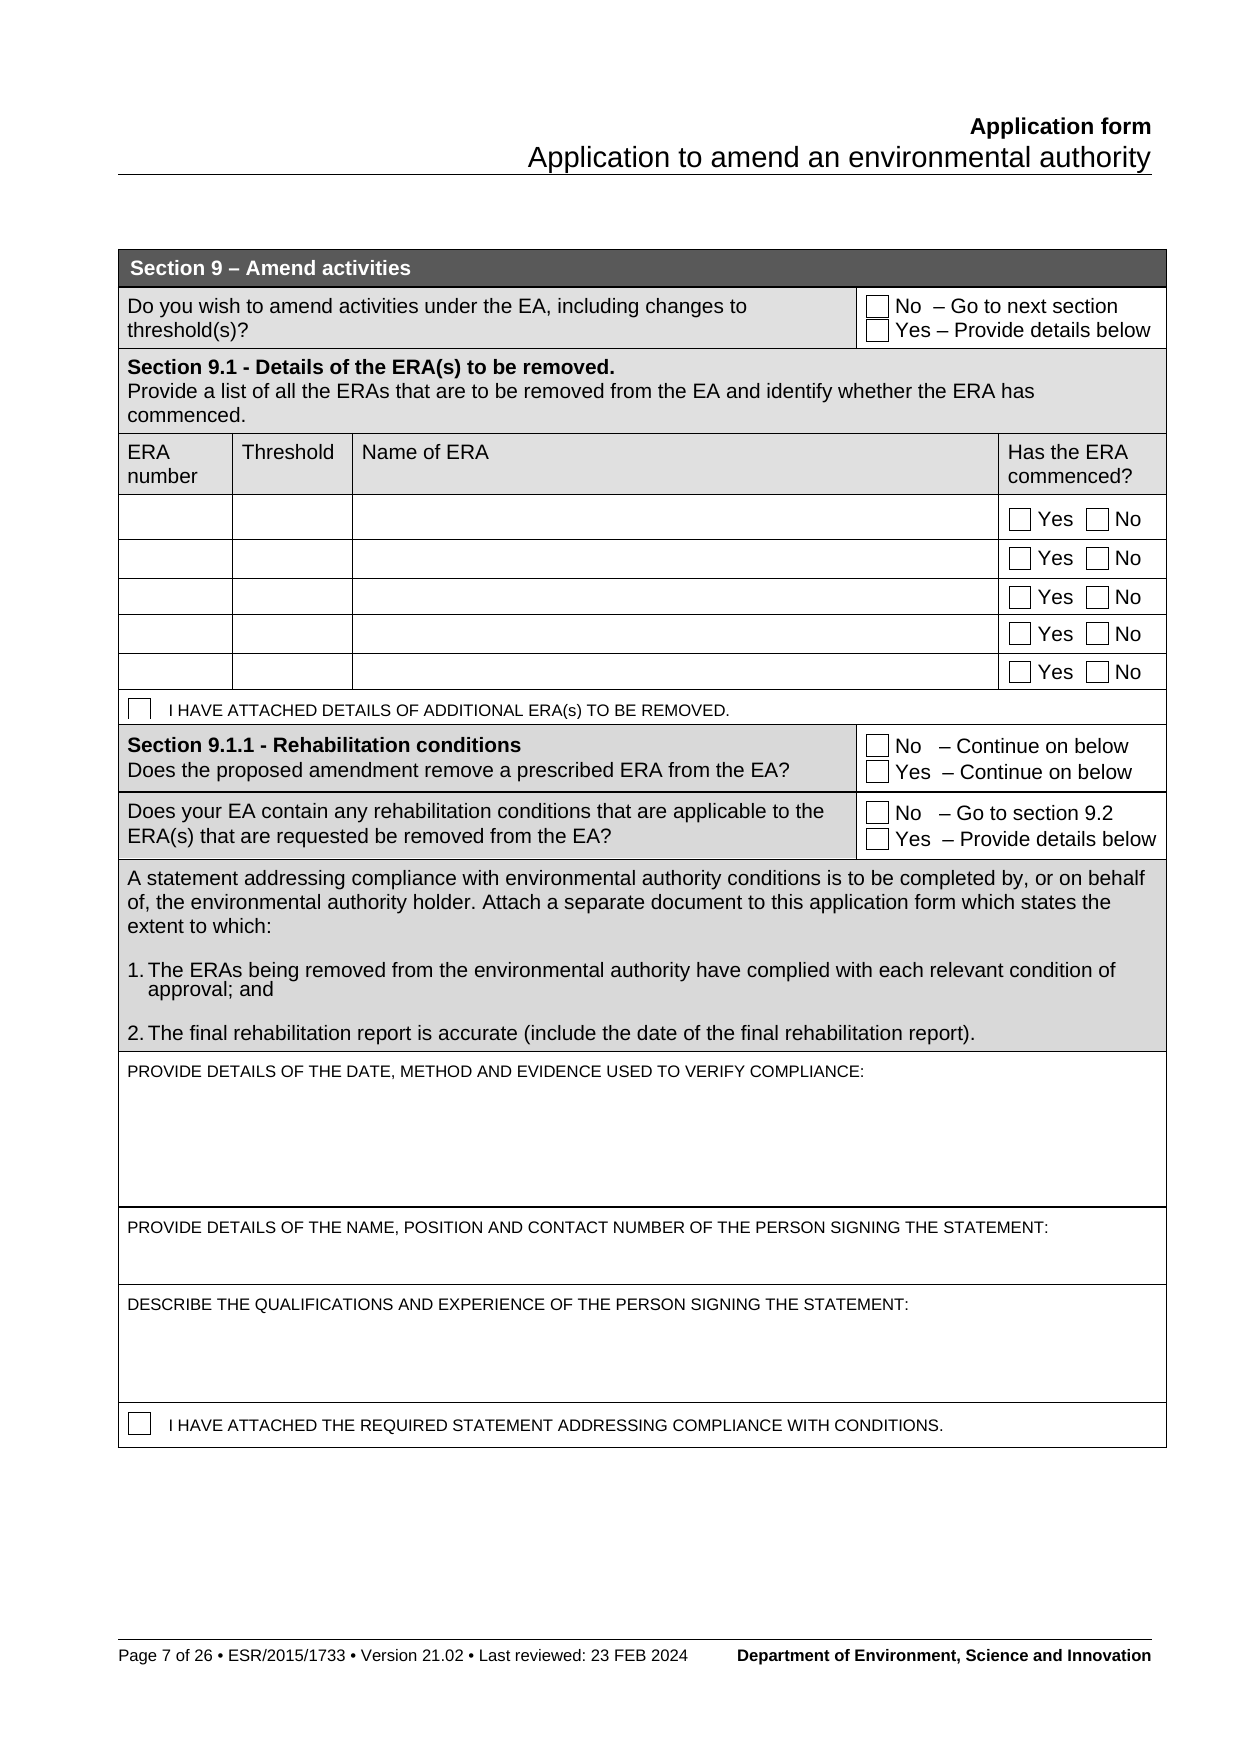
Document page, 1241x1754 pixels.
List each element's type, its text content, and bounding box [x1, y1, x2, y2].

table_cell Yes No [999, 495, 1166, 539]
table_cell A statement addressing compliance with environmental authority conditions is to be completed by, or on behalf of, the environmental authority holder. Attach a separate document to this application form which states the extent to which: The ERAs being removed from the environmental authority have complied with each relevant condition of approval; and The final rehabilitation report is accurate (include the date of the final rehabilitation report). [119, 860, 1166, 1051]
table_cell I HAVE ATTACHED DETAILS OF ADDITIONAL ERA(s) TO BE REMOVED. [119, 690, 1166, 724]
table_cell [119, 654, 232, 689]
table_cell ERA number [119, 434, 232, 494]
table_cell No – Continue on below Yes – Continue on below [857, 725, 1166, 791]
table_cell Name of ERA [353, 434, 998, 494]
table_header Section 9 – Amend activities [119, 250, 1166, 286]
table_cell [233, 495, 352, 539]
table_cell [233, 615, 352, 653]
table_cell [353, 495, 998, 539]
table_cell No – Go to section 9.2 Yes – Provide details below [857, 793, 1166, 858]
table_cell Yes No [999, 579, 1166, 614]
table_cell [233, 579, 352, 614]
table_header No – Go to next section Yes – Provide details below [857, 288, 1166, 348]
table_cell [233, 540, 352, 578]
table_cell [353, 615, 998, 653]
table_cell Does your EA contain any rehabilitation conditions that are applicable to the ERA(s) that are requested be removed from the EA? [119, 793, 856, 858]
table_cell [353, 579, 998, 614]
table_cell PROVIDE DETAILS OF THE DATE, METHOD AND EVIDENCE USED TO VERIFY COMPLIANCE: [119, 1052, 1166, 1206]
table_cell [119, 579, 232, 614]
table_cell [119, 615, 232, 653]
table_cell Section 9.1.1 - Rehabilitation conditions Does the proposed amendment remove a prescribed ERA from the EA? [119, 725, 856, 791]
table_header Do you wish to amend activities under the EA, including changes to threshold(s)? [119, 288, 856, 348]
table_cell [119, 495, 232, 539]
table_cell I HAVE ATTACHED THE REQUIRED STATEMENT ADDRESSING COMPLIANCE WITH CONDITIONS. [119, 1403, 1166, 1447]
table_cell [119, 540, 232, 578]
table_cell [353, 654, 998, 689]
table_cell [353, 540, 998, 578]
table_cell PROVIDE DETAILS OF THE NAME, POSITION AND CONTACT NUMBER OF THE PERSON SIGNING THE STATEMENT: [119, 1208, 1166, 1283]
table_cell Has the ERA commenced? [999, 434, 1166, 494]
table_cell Threshold [233, 434, 352, 494]
table_cell DESCRIBE THE QUALIFICATIONS AND EXPERIENCE OF THE PERSON SIGNING THE STATEMENT: [119, 1285, 1166, 1402]
table_cell Yes No [999, 654, 1166, 689]
table_cell [233, 654, 352, 689]
table_cell Section 9.1 - Details of the ERA(s) to be removed. Provide a list of all the ERAs that are to be removed from the EA and identify whether the ERA has commenced. [119, 349, 1166, 433]
table_cell Yes No [999, 540, 1166, 578]
table_cell Yes No [999, 615, 1166, 653]
